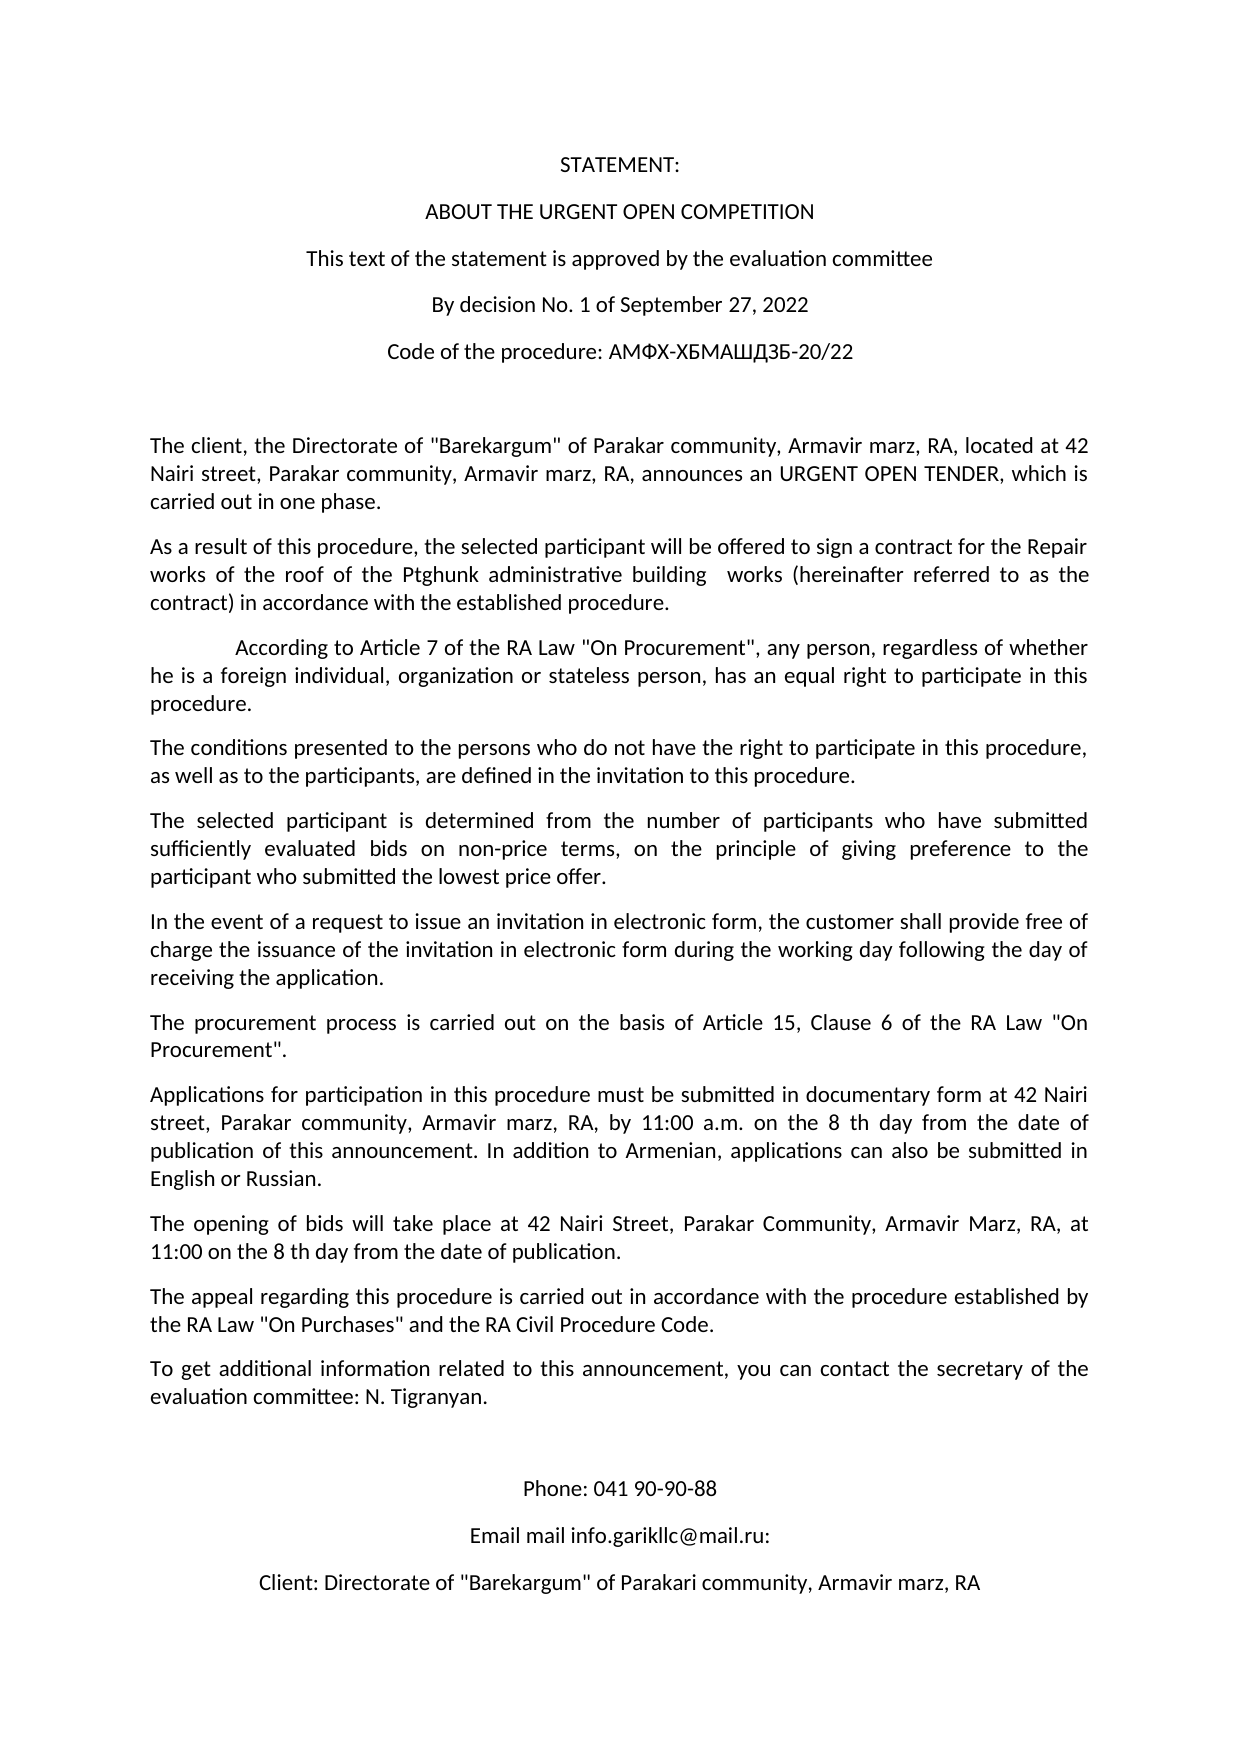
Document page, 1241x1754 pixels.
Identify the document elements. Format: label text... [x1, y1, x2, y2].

text The opening of bids will take place at 42 Nairi Street, Parakar Community, Armavir Marz, RA, at 11:00 on the 8 th day from the date of publication. [150, 1209, 1090, 1265]
text ABOUT THE URGENT OPEN COMPETITION [150, 197, 1090, 225]
text This text of the statement is approved by the evaluation committee [150, 244, 1090, 272]
text The procurement process is carried out on the basis of Article 15, Clause 6 of the RA Law "On Procurement". [150, 1008, 1090, 1064]
text Phone: 041 90-90-88 [150, 1474, 1090, 1502]
text Client: Directorate of "Barekargum" of Parakari community, Armavir marz, RA [150, 1568, 1090, 1596]
text Applications for participation in this procedure must be submitted in documentary form at 42 Nairi street, Parakar community, Armavir marz, RA, by 11:00 a.m. on the 8 th day from the date of publication of this announcement. In addition to Armenian, applications can also be submitted in English or Russian. [150, 1080, 1090, 1192]
text Email mail info.garikllc@mail.ru: [150, 1521, 1090, 1549]
text Code of the procedure: АМФХ-ХБМАШДЗБ-20/22 [150, 337, 1090, 366]
text To get additional information related to this announcement, you can contact the secretary of the evaluation committee: N. Tigranyan. [150, 1354, 1090, 1411]
text STATEMENT: [150, 150, 1090, 178]
text The conditions presented to the persons who do not have the right to participate in this procedure, as well as to the participants, are defined in the invitation to this procedure. [150, 733, 1090, 789]
text According to Article 7 of the RA Law "On Procurement", any person, regardless of whether he is a foreign individual, organization or stateless person, has an equal right to participate in this procedure. [150, 633, 1090, 717]
text The client, the Directorate of "Barekargum" of Parakar community, Armavir marz, RA, located at 42 Nairi street, Parakar community, Armavir marz, RA, announces an URGENT OPEN TENDER, which is carried out in one phase. [150, 431, 1090, 515]
text The appeal regarding this procedure is carried out in accordance with the procedure established by the RA Law "On Purchases" and the RA Civil Procedure Code. [150, 1282, 1090, 1338]
text In the event of a request to issue an invitation in electronic form, the customer shall provide free of charge the issuance of the invitation in electronic form during the working day following the day of receiving the application. [150, 907, 1090, 991]
text The selected participant is determined from the number of participants who have submitted sufficiently evaluated bids on non-price terms, on the principle of giving preference to the participant who submitted the lowest price offer. [150, 806, 1090, 890]
text By decision No. 1 of September 27, 2022 [150, 291, 1090, 319]
text As a result of this procedure, the selected participant will be offered to sign a contract for the Repair works of the roof of the Ptghunk administrative building works (hereinafter referred to as the contract) in accordance with the established procedure. [150, 532, 1090, 616]
